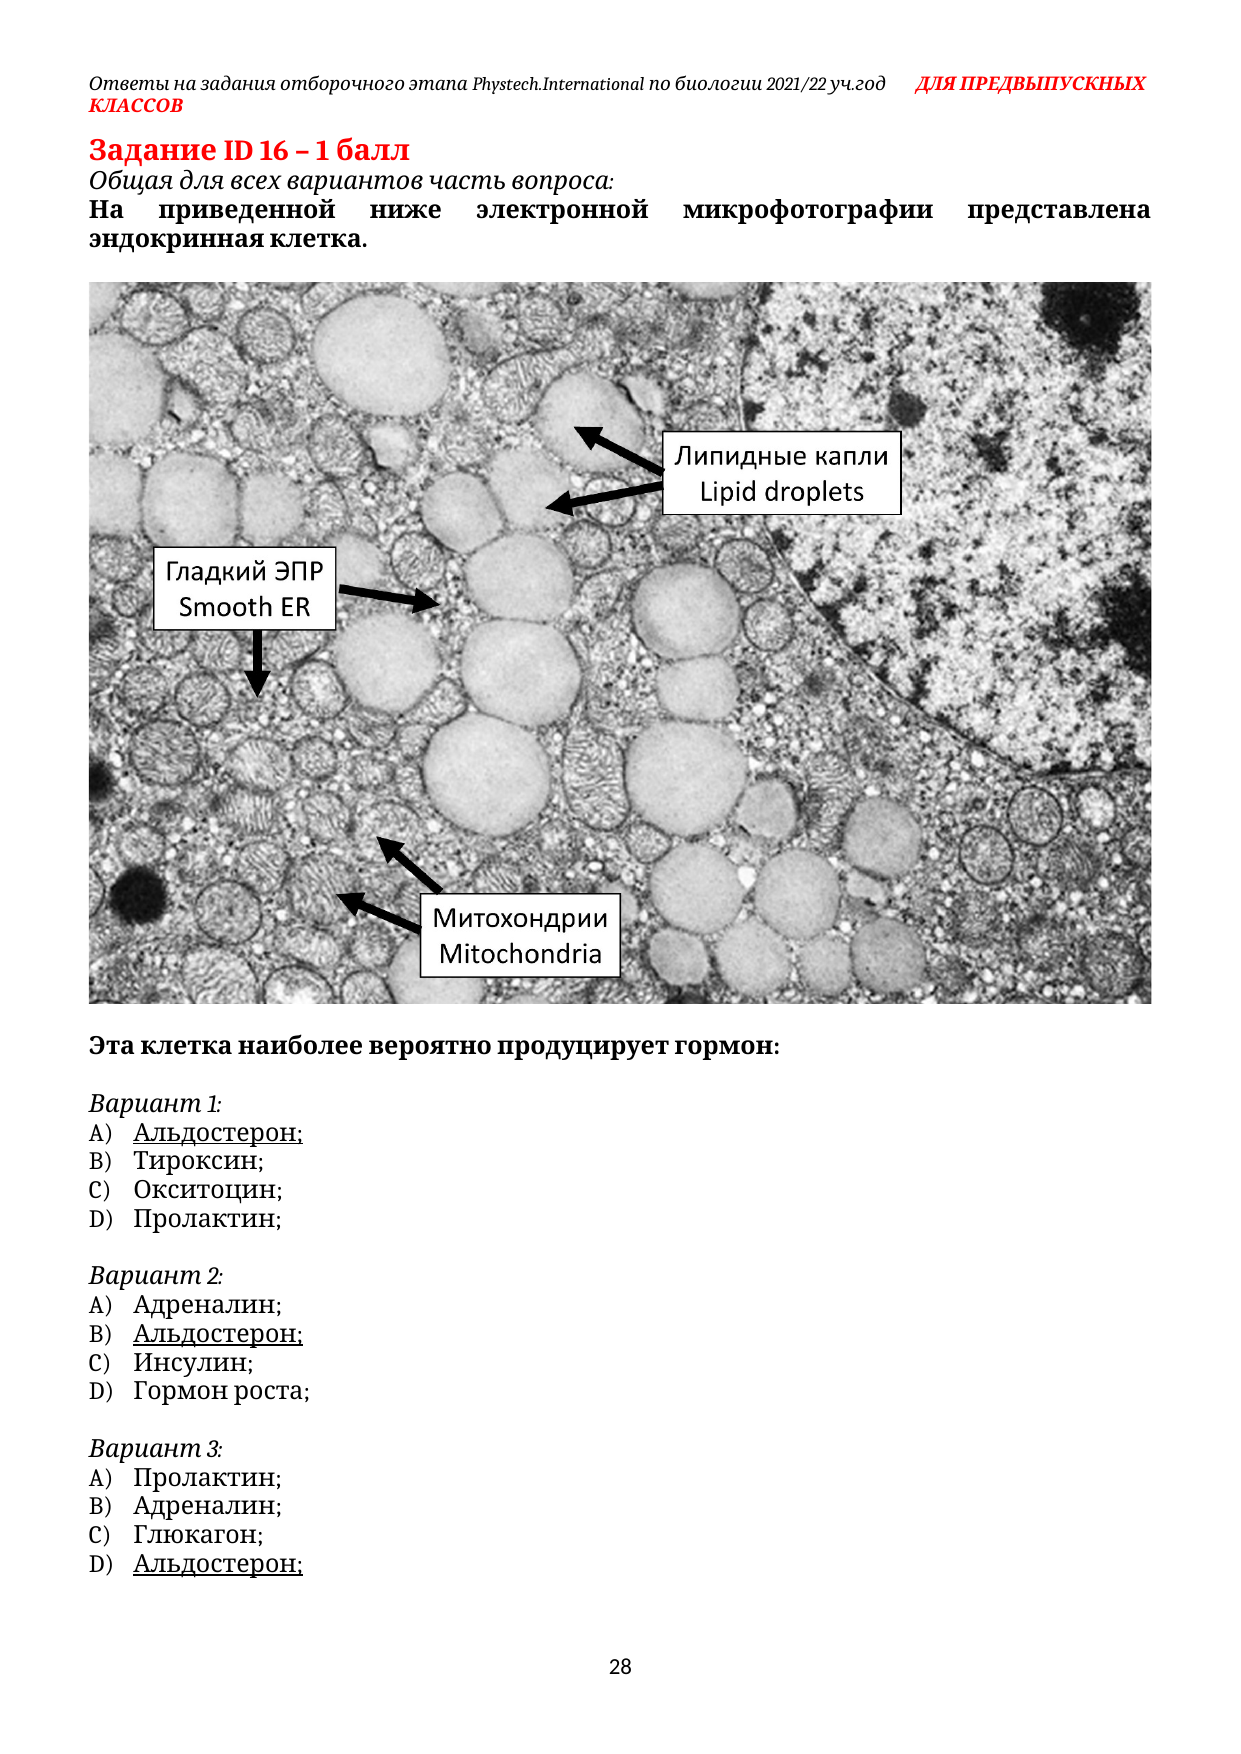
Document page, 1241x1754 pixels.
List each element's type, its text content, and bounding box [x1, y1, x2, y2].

list Пролактин; [89, 1463, 1152, 1492]
text На приведенной ниже электронной микрофотографии представлена эндокринная клетка. [89, 196, 1152, 253]
list Альдостерон; [89, 1320, 1152, 1348]
picture [88, 282, 1152, 1004]
text Общая для всех вариантов часть вопроса: [89, 167, 1152, 196]
text Вариант 3: [89, 1435, 1152, 1463]
list Пролактин; [89, 1205, 1152, 1233]
list Альдостерон; [89, 1118, 1152, 1147]
text Вариант 1: [89, 1090, 1152, 1118]
text Эта клетка наиболее вероятно продуцирует гормон: [89, 1032, 1152, 1061]
list Тироксин; [89, 1147, 1152, 1176]
text Вариант 2: [89, 1262, 1152, 1291]
list Альдостерон; [89, 1550, 1152, 1578]
list Адреналин; [89, 1492, 1152, 1521]
list Окситоцин; [89, 1176, 1152, 1205]
list Гормон роста; [89, 1377, 1152, 1406]
list Глюкагон; [89, 1521, 1152, 1550]
text Задание ID 16 – 1 балл [89, 134, 1152, 167]
list Инсулин; [89, 1348, 1152, 1377]
list Адреналин; [89, 1291, 1152, 1320]
